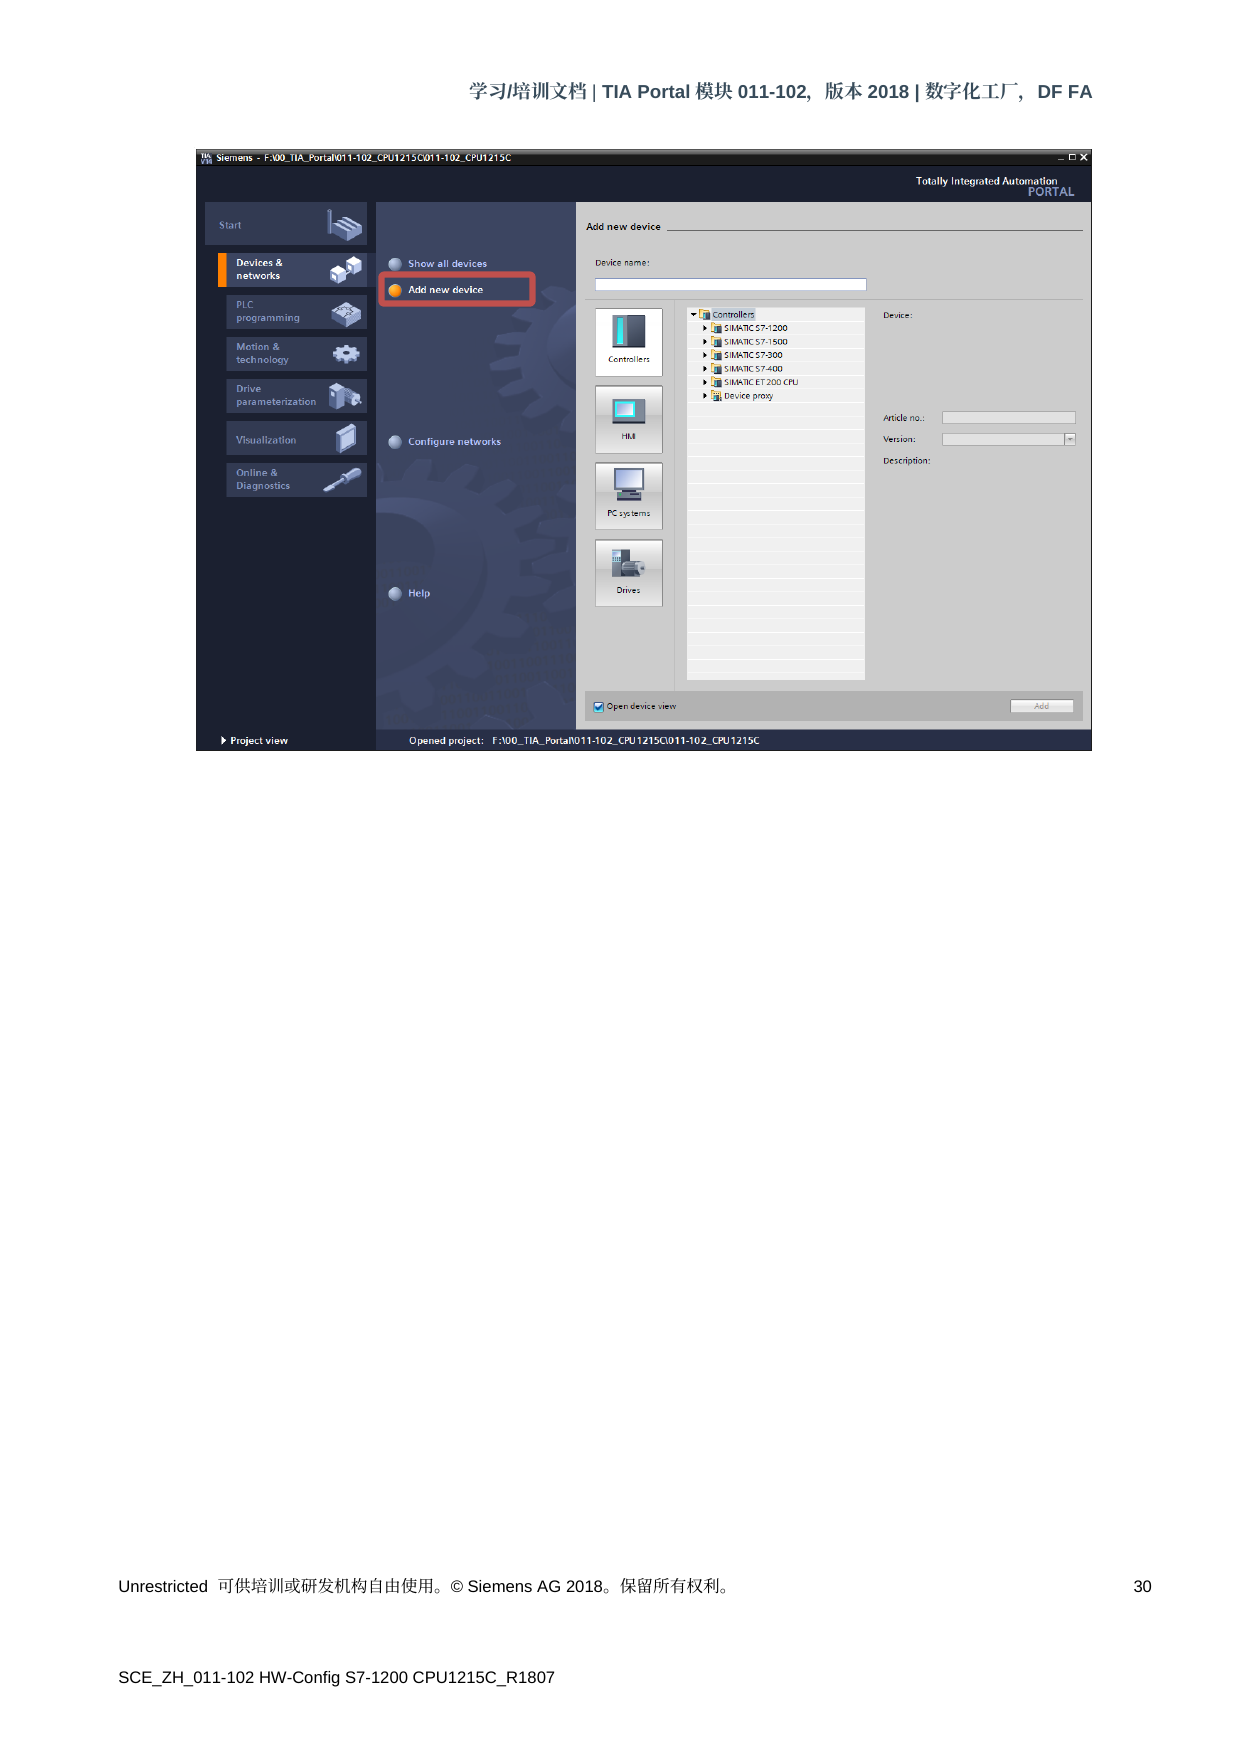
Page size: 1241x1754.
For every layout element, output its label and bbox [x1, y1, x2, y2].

picture [194, 147, 1093, 752]
